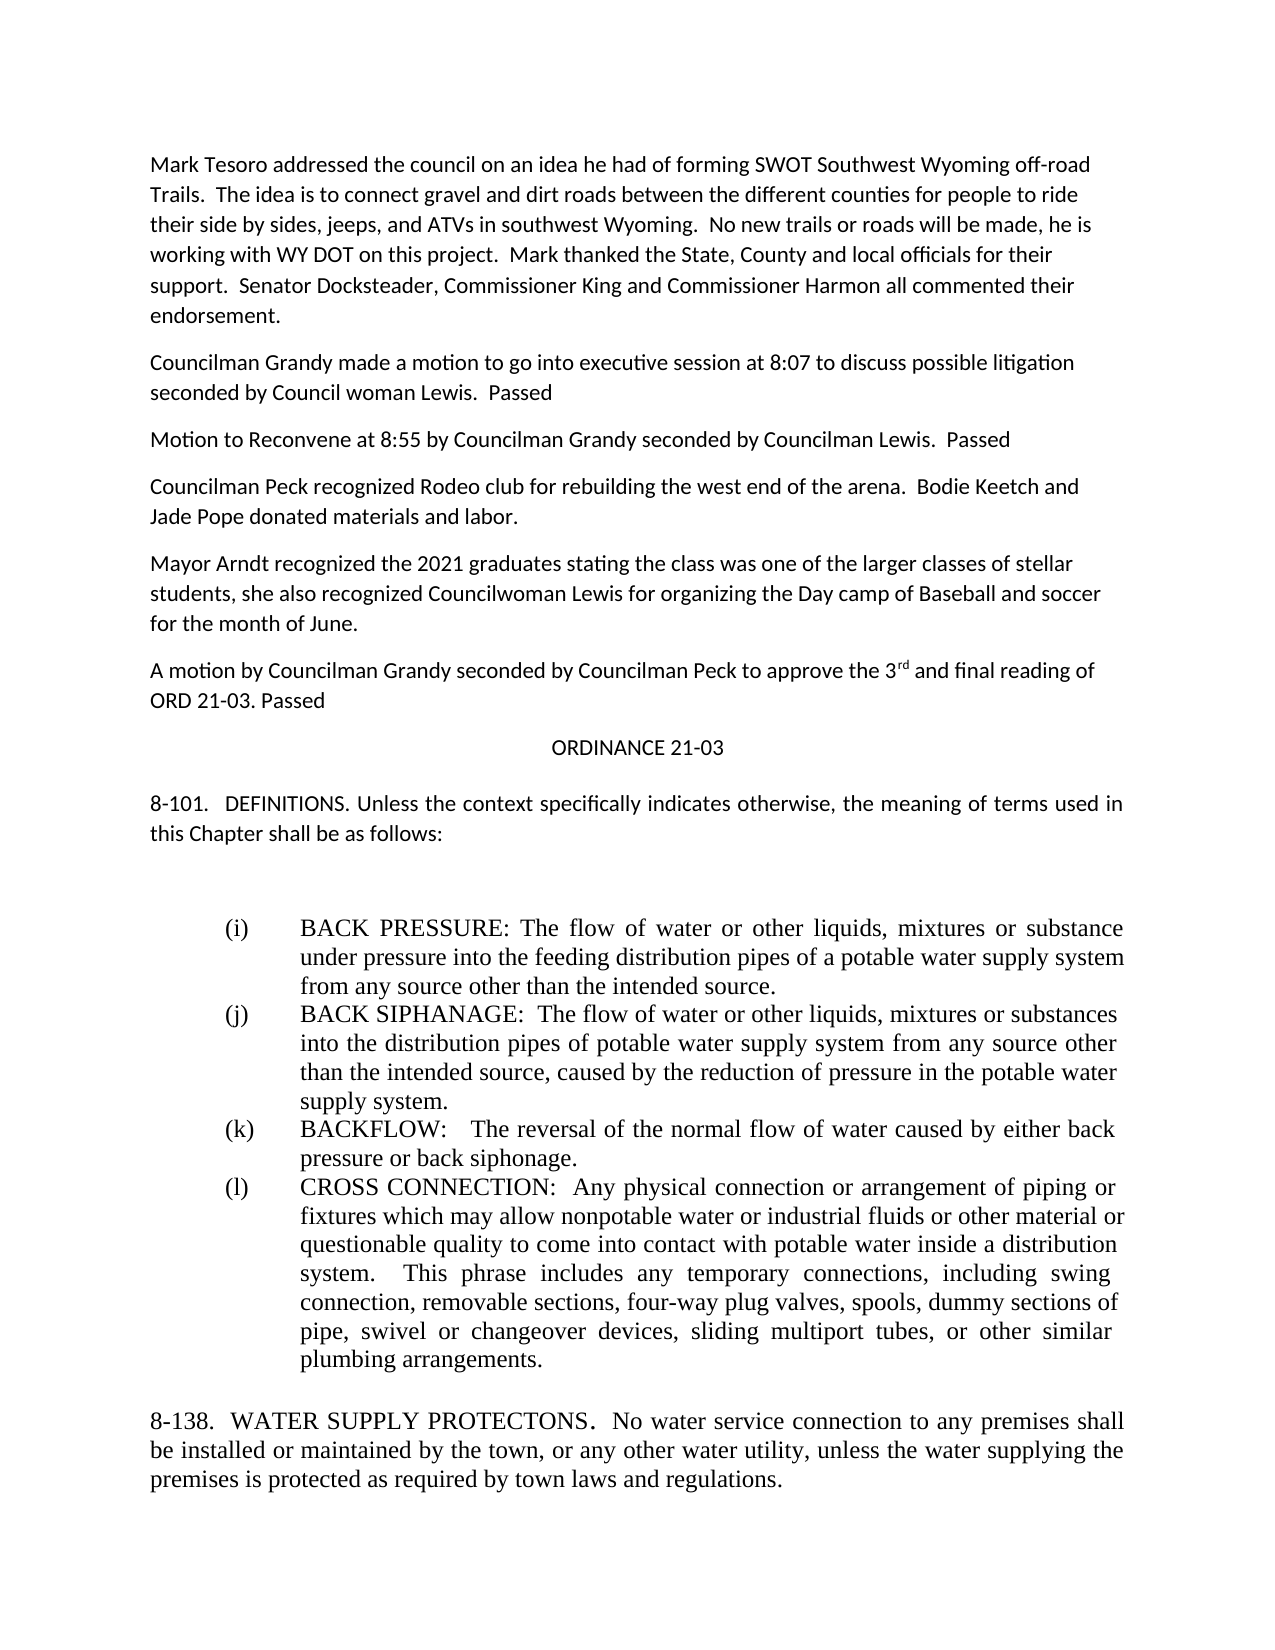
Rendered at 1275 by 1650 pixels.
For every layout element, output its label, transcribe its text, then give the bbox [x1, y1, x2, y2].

text Motion to Reconvene at 8:55 by Councilman Grandy seconded by Councilman Lewis. Passed [150, 425, 1125, 453]
list CROSS CONNECTION: Any physical connection or arrangement of piping or fixtures which may allow nonpotable water or industrial fluids or other material or questionable quality to come into contact with potable water inside a distribution system. This phrase includes any temporary connections, including swing connection, removable sections, four-way plug valves, spools, dummy sections of pipe, swivel or changeover devices, sliding multiport tubes, or other similar plumbing arrangements. [225, 1172, 1125, 1373]
text 8-101. DEFINITIONS. Unless the context specifically indicates otherwise, the meaning of terms used in this Chapter shall be as follows: [150, 789, 1125, 848]
list BACK SIPHANAGE: The flow of water or other liquids, mixtures or substances into the distribution pipes of potable water supply system from any source other than the intended source, caused by the reduction of pressure in the potable water supply system. [225, 999, 1125, 1114]
list 8-138. WATER SUPPLY PROTECTONS. No water service connection to any premises shall be installed or maintained by the town, or any other water utility, unless the water supplying the premises is protected as required by town laws and regulations. [150, 1402, 1125, 1493]
text A motion by Councilman Grandy seconded by Councilman Peck to approve the 3rd and final reading of ORD 21-03. Passed [150, 656, 1125, 714]
text Councilman Grandy made a motion to go into executive session at 8:07 to discuss possible litigation seconded by Council woman Lewis. Passed [150, 348, 1125, 406]
text Councilman Peck recognized Rodeo club for rebuilding the west end of the arena. Bodie Keetch and Jade Pope donated materials and labor. [150, 472, 1125, 530]
text ORDINANCE 21-03 [150, 733, 1125, 761]
text Mark Tesoro addressed the council on an idea he had of forming SWOT Southwest Wyoming off-road Trails. The idea is to connect gravel and dirt roads between the different counties for people to ride their side by sides, jeeps, and ATVs in southwest Wyoming. No new trails or roads will be made, he is working with WY DOT on this project. Mark thanked the State, County and local officials for their support. Senator Docksteader, Commissioner King and Commissioner Harmon all commented their endorsement. [150, 150, 1125, 329]
list BACKFLOW: The reversal of the normal flow of water caused by either back pressure or back siphonage. [225, 1114, 1125, 1172]
text Mayor Arndt recognized the 2021 graduates stating the class was one of the larger classes of stellar students, she also recognized Councilwoman Lewis for organizing the Day camp of Baseball and soccer for the month of June. [150, 549, 1125, 637]
list BACK PRESSURE: The flow of water or other liquids, mixtures or substance under pressure into the feeding distribution pipes of a potable water supply system from any source other than the intended source. [225, 913, 1125, 999]
